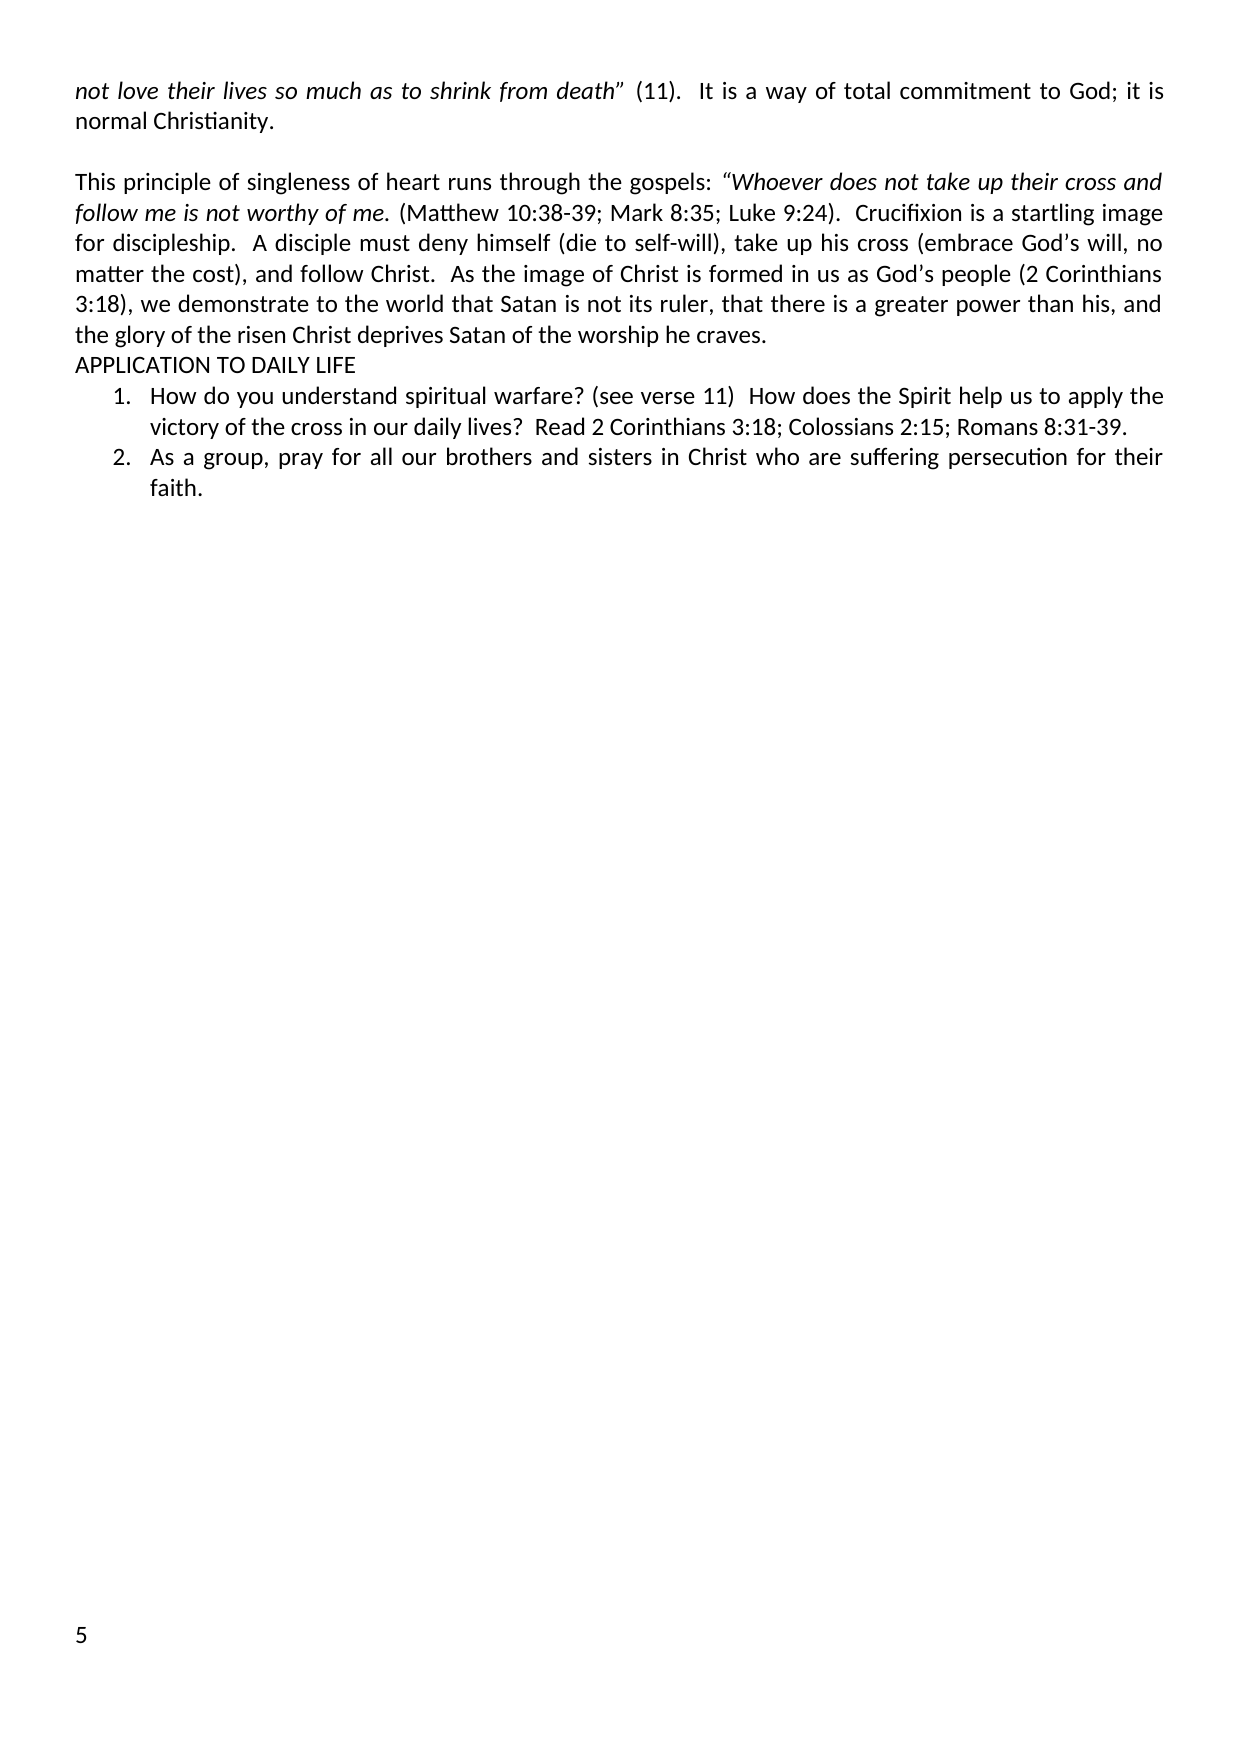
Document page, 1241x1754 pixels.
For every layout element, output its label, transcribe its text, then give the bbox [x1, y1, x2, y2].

text APPLICATION TO DAILY LIFE [75, 350, 1165, 380]
list How do you understand spiritual warfare? (see verse 11) How does the Spirit help us to apply the victory of the cross in our daily lives? Read 2 Corinthians 3:18; Colossians 2:15; Romans 8:31-39. [112, 380, 1165, 441]
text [75, 75, 1165, 136]
text This principle of singleness of heart runs through the gospels: “Whoever does not take up their cross and follow me is not worthy of me. (Matthew 10:38-39; Mark 8:35; Luke 9:24). Crucifixion is a startling image for discipleship. A disciple must deny himself (die to self-will), take up his cross (embrace God’s will, no matter the cost), and follow Christ. As the image of Christ is formed in us as God’s people (2 Corinthians 3:18), we demonstrate to the world that Satan is not its ruler, that there is a greater power than his, and the glory of the risen Christ deprives Satan of the worship he craves. [75, 167, 1165, 350]
list As a group, pray for all our brothers and sisters in Christ who are suffering persecution for their faith. [112, 441, 1165, 502]
